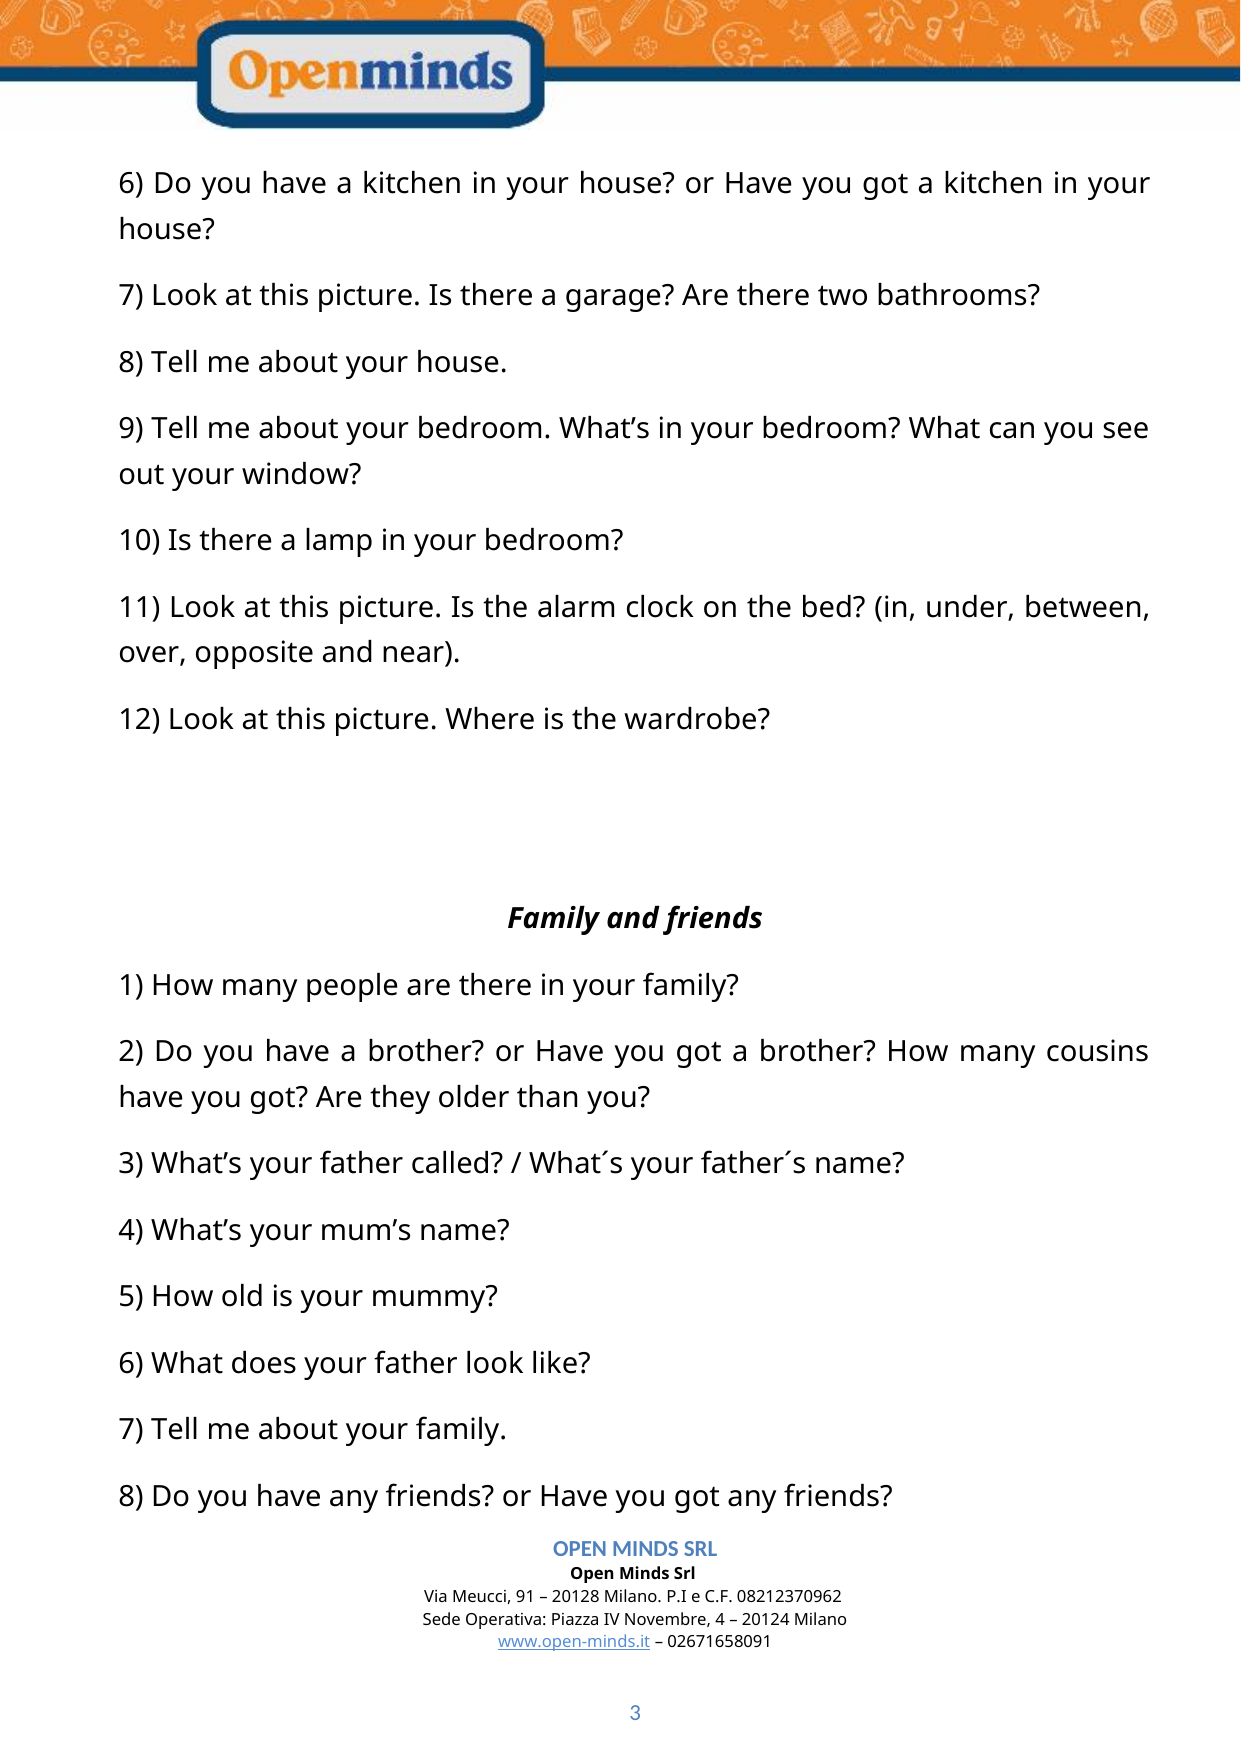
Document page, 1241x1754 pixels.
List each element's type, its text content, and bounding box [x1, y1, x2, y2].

text 4) What’s your mum’s name? [118, 1209, 1152, 1249]
text 9) Tell me about your bedroom. What’s in your bedroom? What can you see out your window? [118, 407, 1152, 493]
text 3) What’s your father called? / What´s your father´s name? [118, 1142, 1152, 1182]
text 6) Do you have a kitchen in your house? or Have you got a kitchen in your house? [118, 162, 1152, 248]
text 1) How many people are there in your family? [118, 964, 1152, 1004]
text 5) How old is your mummy? [118, 1275, 1152, 1315]
picture [0, 0, 1241, 130]
text 12) Look at this picture. Where is the wardrobe? [118, 698, 1152, 738]
text Family and friends [118, 897, 1152, 937]
text 8) Do you have any friends? or Have you got any friends? [118, 1475, 1152, 1514]
text 6) What does your father look like? [118, 1342, 1152, 1382]
text 8) Tell me about your house. [118, 341, 1152, 381]
text 2) Do you have a brother? or Have you got a brother? How many cousins have you got? Are they older than you? [118, 1030, 1152, 1116]
text 10) Is there a lamp in your bedroom? [118, 519, 1152, 559]
text 7) Tell me about your family. [118, 1408, 1152, 1448]
text 11) Look at this picture. Is the alarm clock on the bed? (in, under, between, over, opposite and near). [118, 586, 1152, 671]
text 7) Look at this picture. Is there a garage? Are there two bathrooms? [118, 274, 1152, 314]
